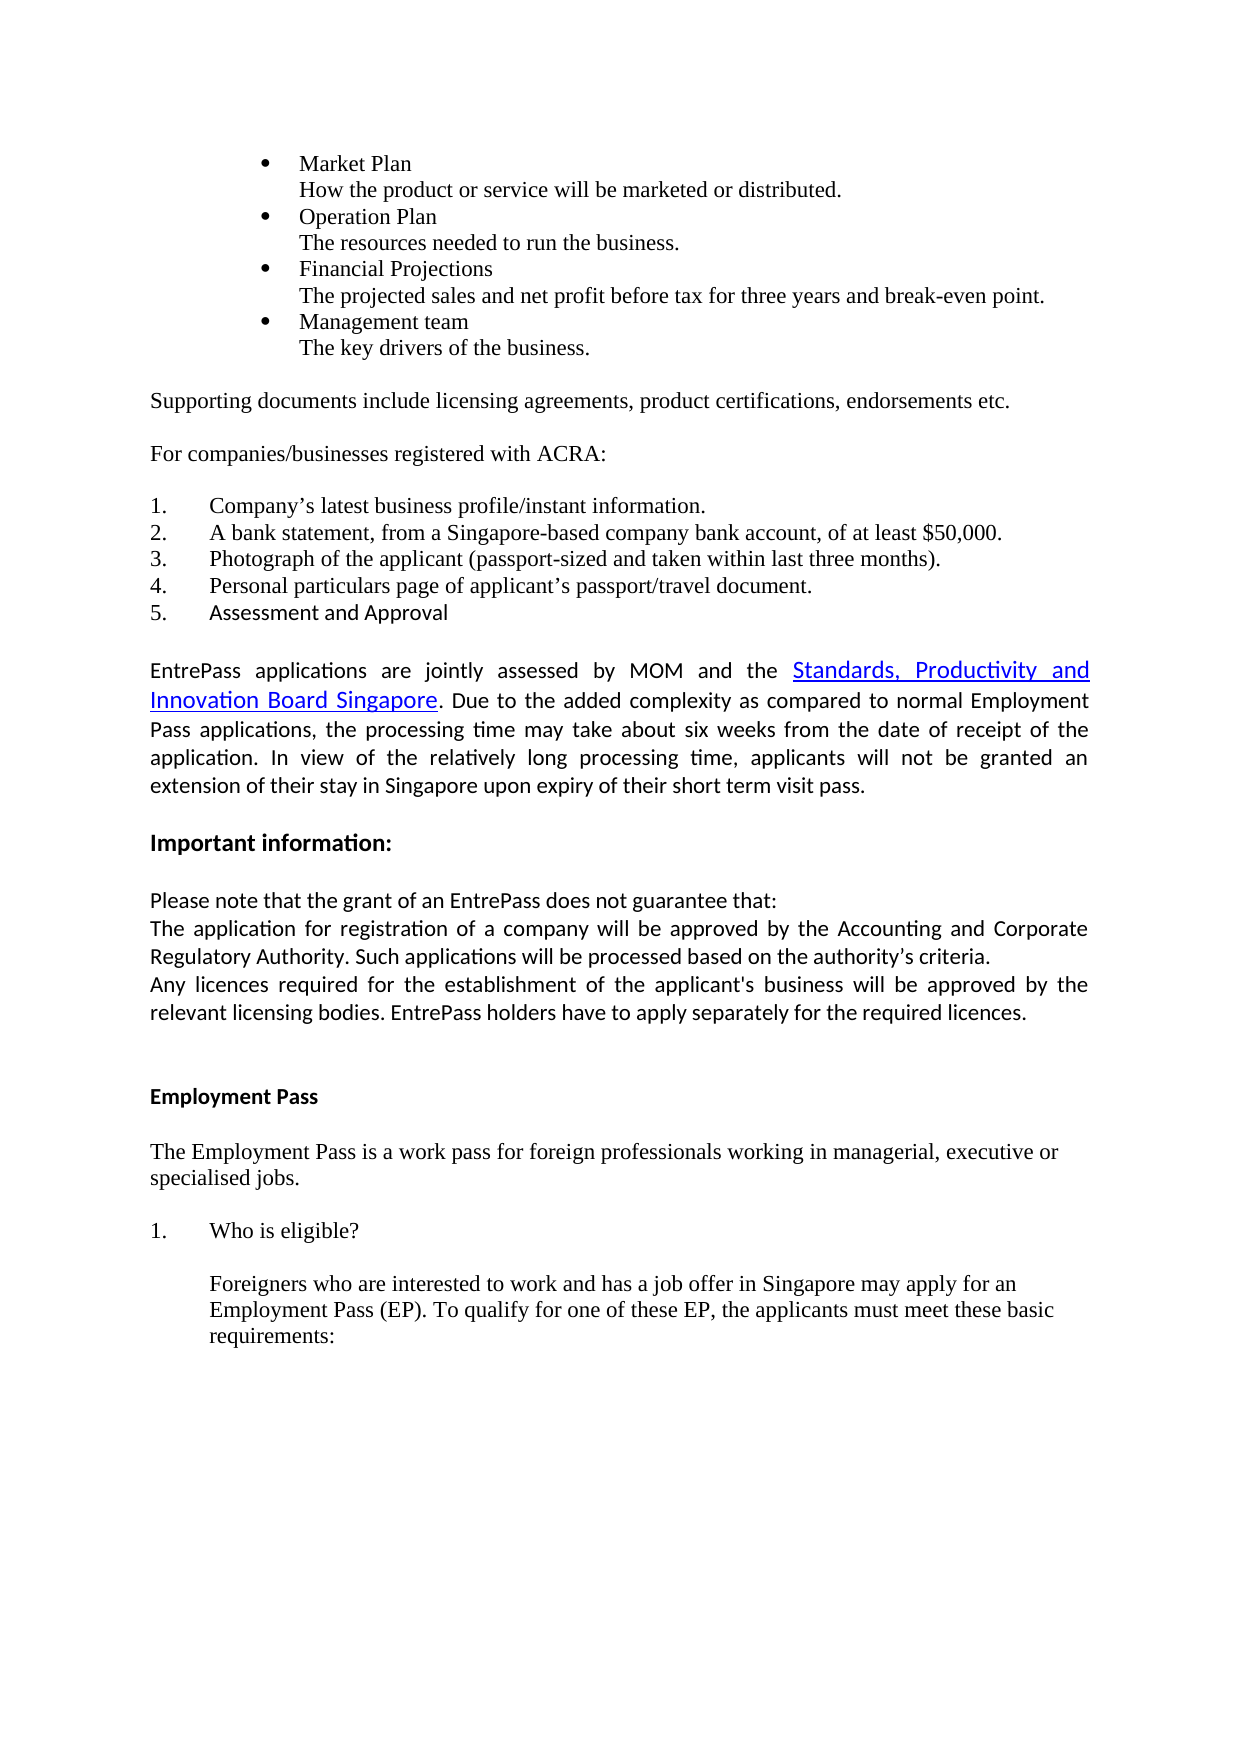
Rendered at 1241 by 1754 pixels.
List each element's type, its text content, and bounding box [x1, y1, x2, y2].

text The application for registration of a company will be approved by the Accounting and Corporate Regulatory Authority. Such applications will be processed based on the authority’s criteria. [150, 914, 1090, 970]
list Photograph of the applicant (passport-sized and taken within last three months). [150, 545, 1090, 572]
text Any licences required for the establishment of the applicant's business will be approved by the relevant licensing bodies. EntrePass holders have to apply separately for the required licences. [150, 970, 1090, 1026]
text EntrePass applications are jointly assessed by MOM and the Standards, Productivity and Innovation Board Singapore. Due to the added complexity as compared to normal Employment Pass applications, the processing time may take about six weeks from the date of receipt of the application. In view of the relatively long processing time, applicants will not be granted an extension of their stay in Singapore upon expiry of their short term visit pass. [150, 654, 1090, 799]
list Personal particulars page of applicant’s passport/travel document. [150, 572, 1090, 598]
text Important information: [150, 827, 1090, 858]
text Please note that the grant of an EntrePass does not guarantee that: [150, 886, 1090, 914]
list Assessment and Approval [150, 598, 1090, 626]
list Who is eligible? [150, 1217, 1090, 1243]
text Supporting documents include licensing agreements, product certifications, endorsements etc. [150, 387, 1090, 413]
text Employment Pass [150, 1082, 1090, 1110]
text Foreigners who are interested to work and has a job offer in Singapore may apply for an Employment Pass (EP). To qualify for one of these EP, the applicants must meet these basic requirements: [209, 1270, 1090, 1349]
list Operation Plan The resources needed to run the business. [261, 203, 1090, 255]
text The Employment Pass is a work pass for foreign professionals working in managerial, executive or specialised jobs. [150, 1138, 1090, 1191]
list Financial Projections The projected sales and net profit before tax for three years and break-even point. [261, 255, 1090, 308]
list A bank statement, from a Singapore-based company bank account, of at least $50,000. [150, 519, 1090, 545]
text For companies/businesses registered with ACRA: [150, 440, 1090, 493]
list Company’s latest business profile/instant information. [150, 493, 1090, 519]
list Management team The key drivers of the business. [261, 308, 1090, 361]
list Market Plan How the product or service will be marketed or distributed. [261, 150, 1090, 203]
